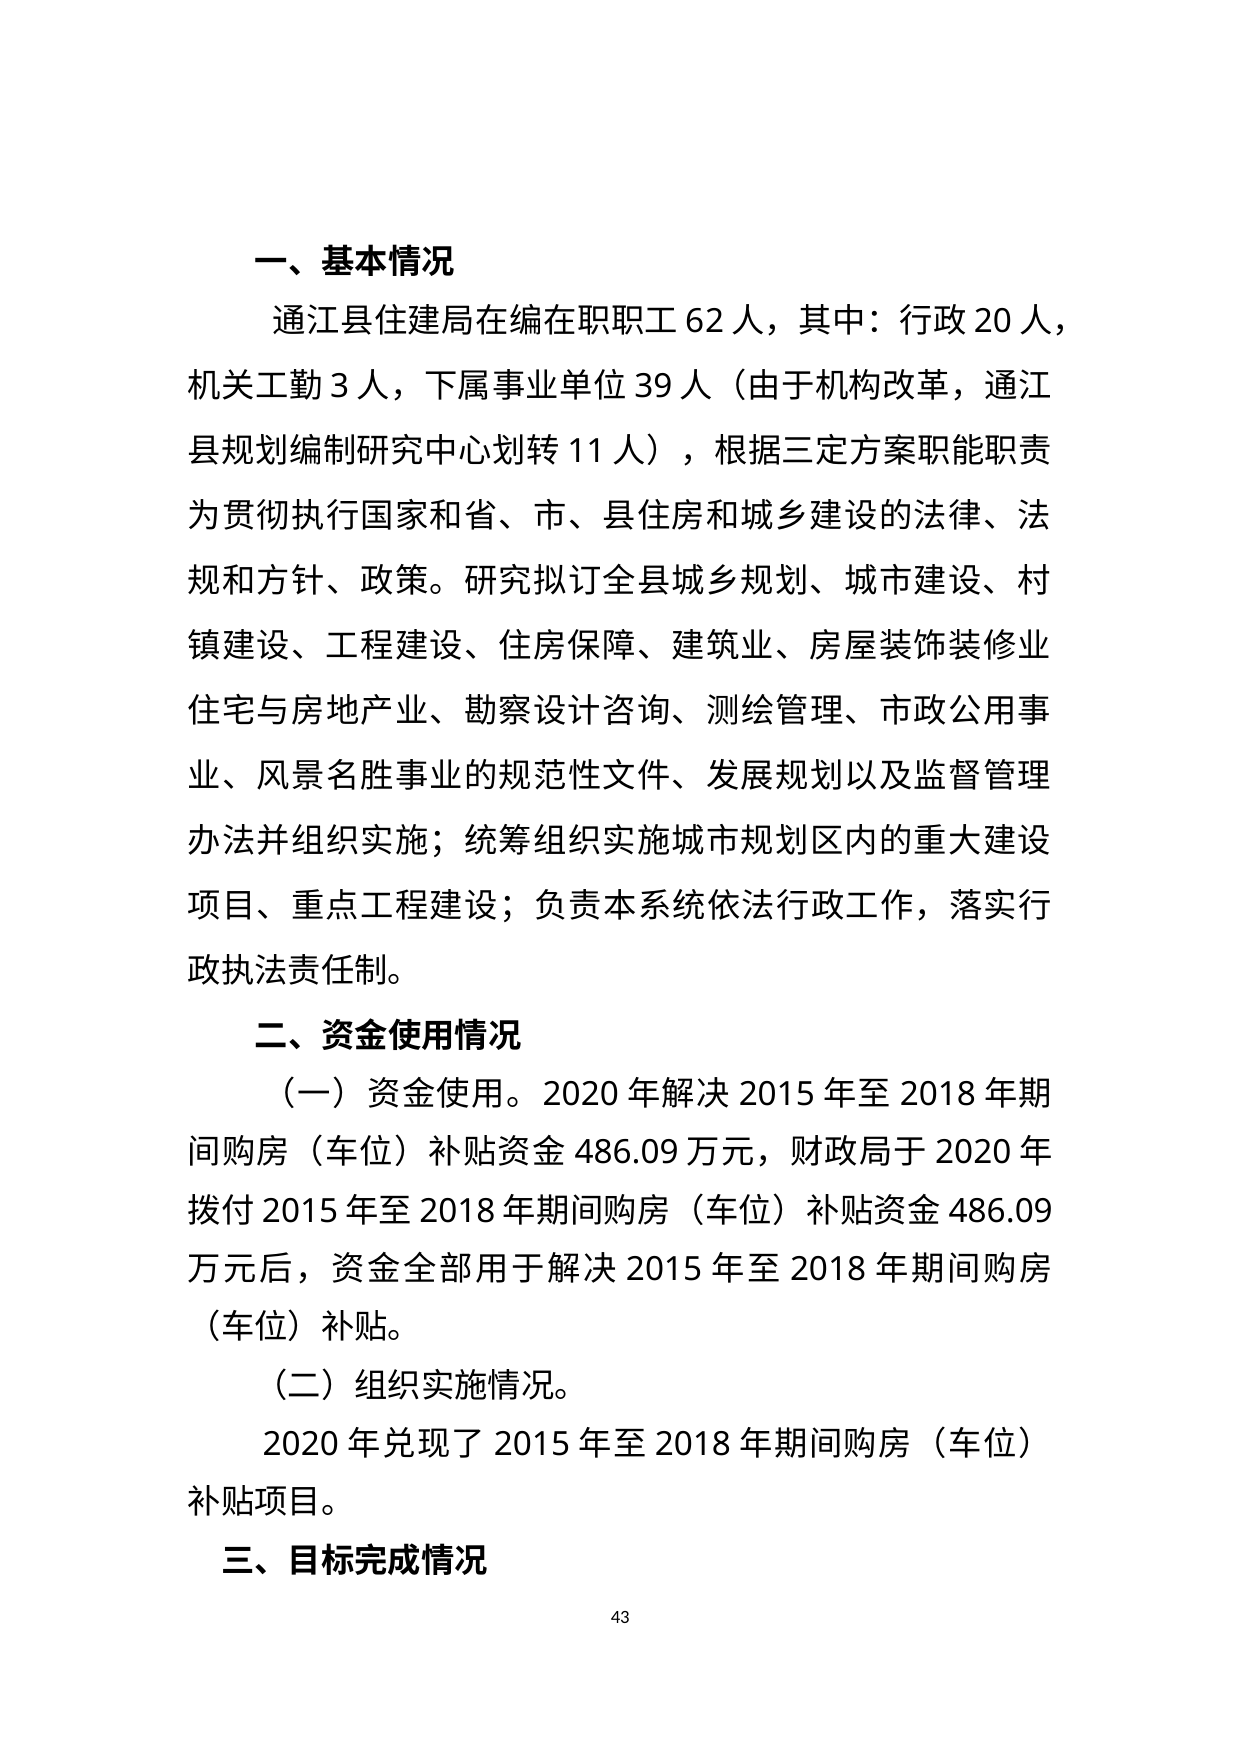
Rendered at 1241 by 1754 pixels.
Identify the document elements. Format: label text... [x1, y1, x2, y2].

text 二、资金使用情况 [187, 1000, 1053, 1059]
text （二）组织实施情况。 [187, 1350, 1053, 1409]
text 三、目标完成情况 [187, 1525, 1053, 1584]
text 通江县住建局在编在职职工62人，其中：行政20人，机关工勤3人，下属事业单位39人（由于机构改革，通江县规划编制研究中心划转11人），根据三定方案职能职责为贯彻执行国家和省、市、县住房和城乡建设的法律、法规和方针、政策。研究拟订全县城乡规划、城市建设、村镇建设、工程建设、住房保障、建筑业、房屋装饰装修业、住宅与房地产业、勘察设计咨询、测绘管理、市政公用事业、风景名胜事业的规范性文件、发展规划以及监督管理办法并组织实施；统筹组织实施城市规划区内的重大建设项目、重点工程建设；负责本系统依法行政工作，落实行政执法责任制。 [187, 285, 1053, 1000]
text （一）资金使用。2020年解决2015年至2018年期间购房（车位）补贴资金486.09万元，财政局于2020年拨付2015年至2018年期间购房（车位）补贴资金486.09万元后，资金全部用于解决2015年至2018年期间购房（车位）补贴。 [187, 1059, 1053, 1350]
text 2020年兑现了2015年至2018年期间购房（车位）补贴项目。 [187, 1409, 1053, 1525]
text 一、基本情况 [187, 227, 1053, 285]
